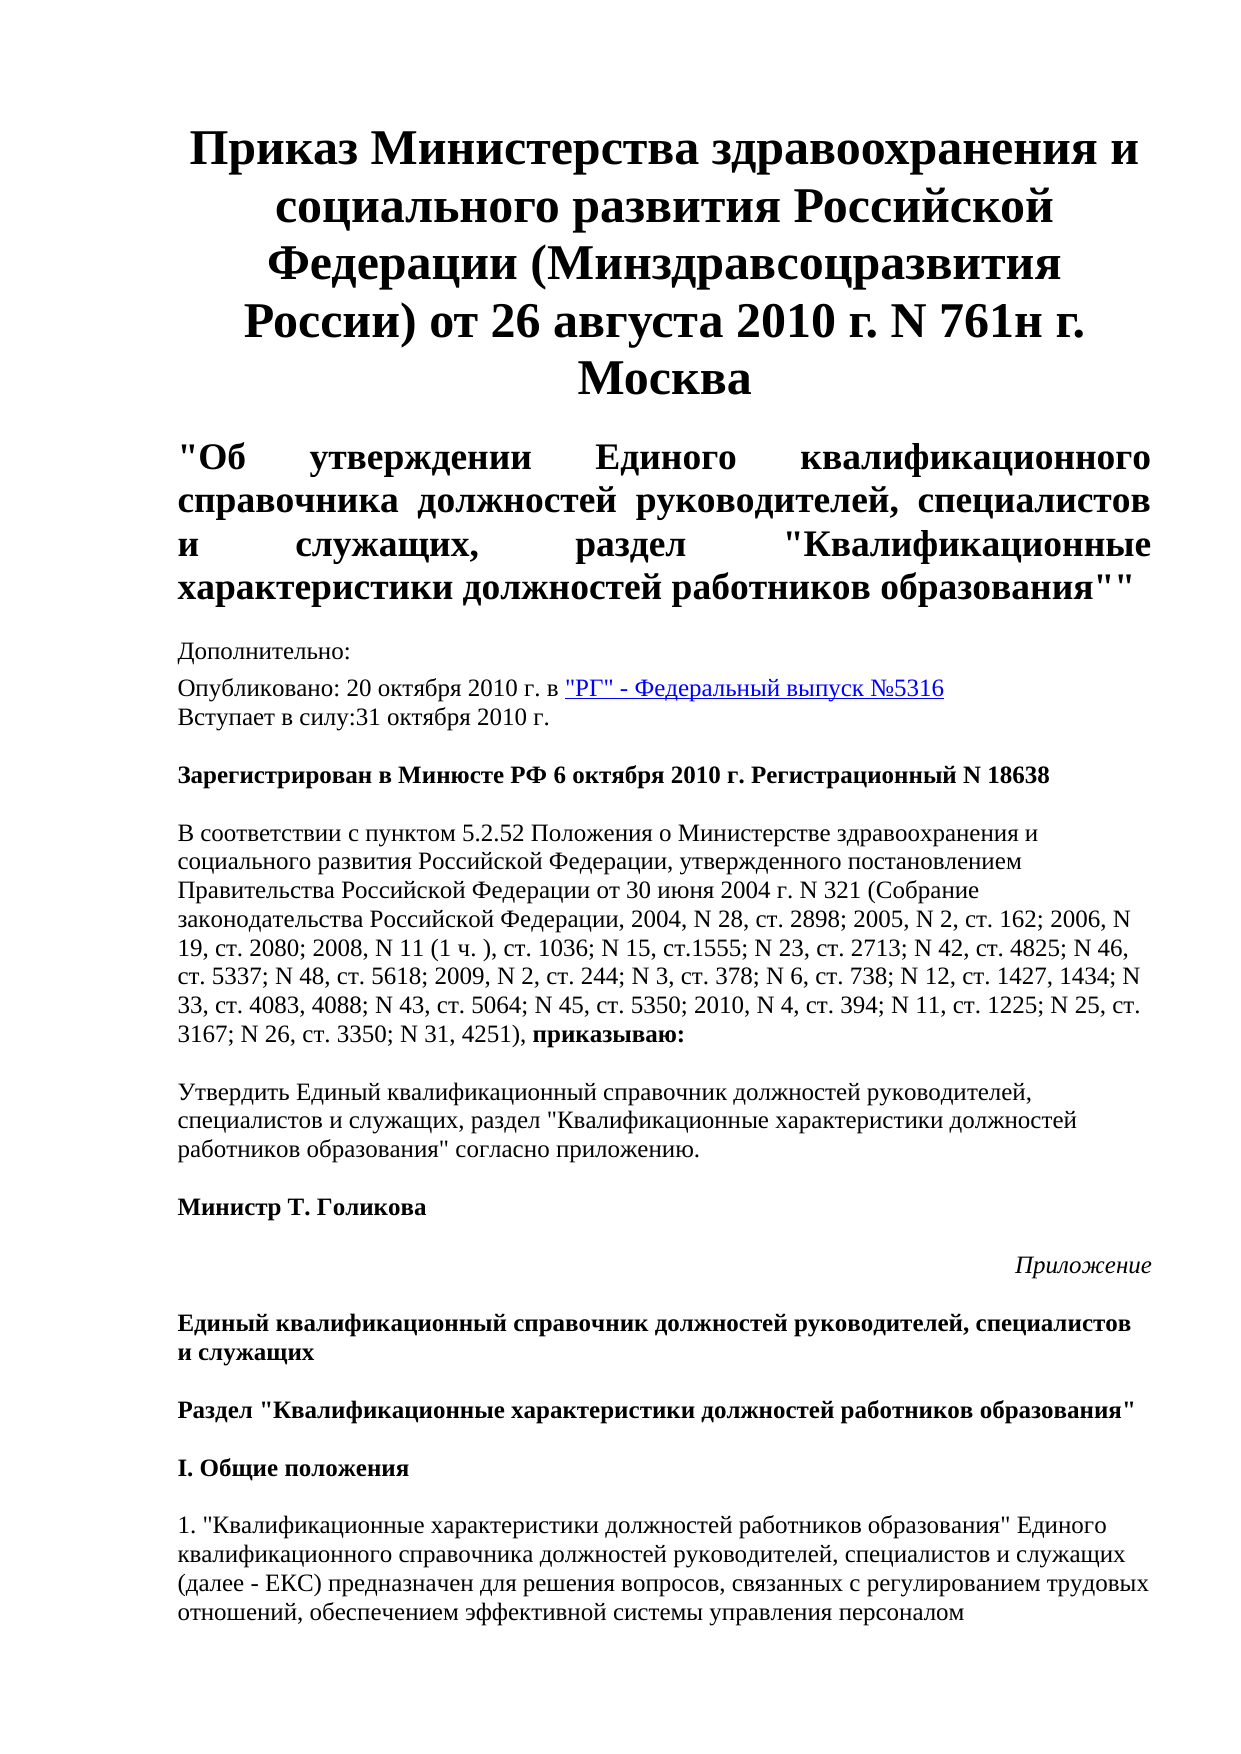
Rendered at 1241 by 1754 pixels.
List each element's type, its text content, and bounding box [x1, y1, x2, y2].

text Министр Т. Голикова [177, 1192, 1152, 1221]
text Раздел "Квалификационные характеристики должностей работников образования" [177, 1395, 1152, 1423]
text Дополнительно: [177, 636, 1152, 665]
text Приложение [177, 1250, 1152, 1279]
text Приказ Министерства здравоохранения и социального развития Российской Федерации (Mинздравсоцразвития России) от 26 августа 2010 г. N 761н г. Москва [177, 118, 1152, 406]
text Зарегистрирован в Минюсте РФ 6 октября 2010 г. Регистрационный N 18638 [177, 760, 1152, 788]
text "Об утверждении Единого квалификационного справочника должностей руководителей, специалистов и служащих, раздел "Квалификационные характеристики должностей работников образования"" [177, 435, 1152, 607]
text Опубликовано: 20 октября 2010 г. в "РГ" - Федеральный выпуск №5316 Вступает в силу:31 октября 2010 г. [177, 673, 1152, 731]
text Единый квалификационный справочник должностей руководителей, специалистов и служащих [177, 1308, 1152, 1366]
text Утвердить Единый квалификационный справочник должностей руководителей, специалистов и служащих, раздел "Квалификационные характеристики должностей работников образования" согласно приложению. [177, 1077, 1152, 1163]
text В соответствии с пунктом 5.2.52 Положения о Министерстве здравоохранения и социального развития Российской Федерации, утвержденного постановлением Правительства Российской Федерации от 30 июня 2004 г. N 321 (Собрание законодательства Российской Федерации, 2004, N 28, ст. 2898; 2005, N 2, ст. 162; 2006, N 19, ст. 2080; 2008, N 11 (1 ч. ), ст. 1036; N 15, ст.1555; N 23, ст. 2713; N 42, ст. 4825; N 46, ст. 5337; N 48, ст. 5618; 2009, N 2, ст. 244; N 3, ст. 378; N 6, ст. 738; N 12, ст. 1427, 1434; N 33, ст. 4083, 4088; N 43, ст. 5064; N 45, ст. 5350; 2010, N 4, ст. 394; N 11, ст. 1225; N 25, ст. 3167; N 26, ст. 3350; N 31, 4251), приказываю: [177, 818, 1152, 1048]
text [177, 1511, 1152, 1626]
text I. Общие положения [177, 1453, 1152, 1481]
